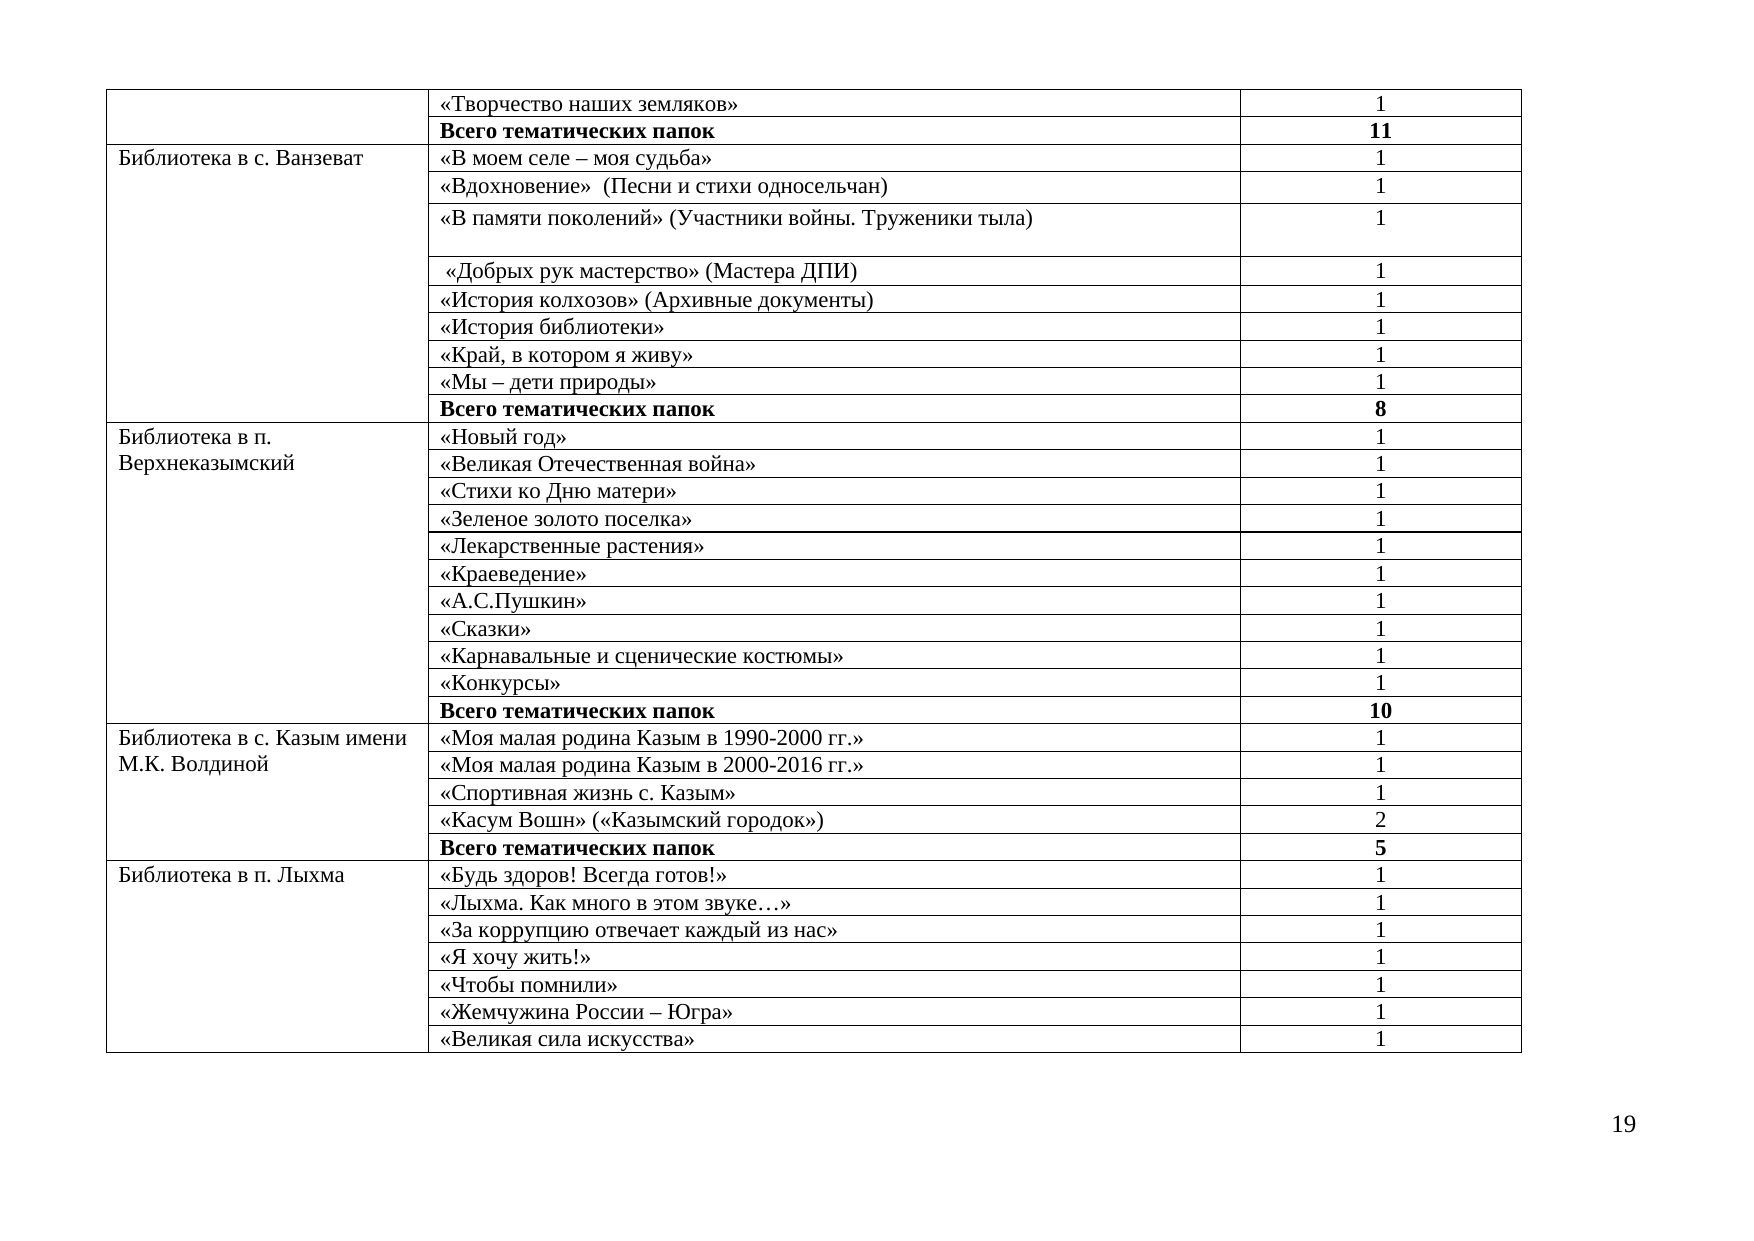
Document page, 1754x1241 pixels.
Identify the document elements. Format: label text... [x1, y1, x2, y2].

table_cell «Мы – дети природы» [429, 368, 1240, 394]
table_cell 1 [1241, 724, 1521, 751]
table_cell Библиотека в с. Ванзеват [107, 145, 428, 422]
table_cell Всего тематических папок [429, 834, 1240, 860]
table_cell «Стихи ко Дню матери» [429, 478, 1240, 504]
table_cell «Моя малая родина Казым в 2000-2016 гг.» [429, 752, 1240, 778]
table_cell 1 [1241, 450, 1521, 477]
table_cell 1 [1241, 861, 1521, 887]
table_cell «В моем селе – моя судьба» [429, 145, 1240, 171]
table_cell 1 [1241, 642, 1521, 668]
table_cell 1 [1241, 971, 1521, 997]
table_cell 1 [1241, 478, 1521, 504]
table_cell 1 [1241, 257, 1521, 285]
table_cell 1 [1241, 505, 1521, 531]
table_cell «Лыхма. Как много в этом звуке…» [429, 889, 1240, 915]
table_cell «Конкурсы» [429, 669, 1240, 696]
table_cell 2 [1241, 806, 1521, 833]
table_cell 8 [1241, 395, 1521, 422]
table_cell 1 [1241, 1026, 1521, 1052]
table_cell «Я хочу жить!» [429, 943, 1240, 970]
table_cell «Новый год» [429, 423, 1240, 449]
table_cell 1 [1241, 341, 1521, 367]
table_cell «А.С.Пушкин» [429, 587, 1240, 613]
table_cell 1 [1241, 615, 1521, 641]
table_cell Библиотека в п. Верхнеказымский [107, 423, 428, 723]
table_cell Всего тематических папок [429, 697, 1240, 723]
table_cell «Лекарственные растения» [429, 533, 1240, 559]
table_cell Всего тематических папок [429, 117, 1240, 143]
table_cell «Сказки» [429, 615, 1240, 641]
table_cell 1 [1241, 669, 1521, 696]
table_cell 1 [1241, 368, 1521, 394]
table_cell «Карнавальные и сценические костюмы» [429, 642, 1240, 668]
table_cell 5 [1241, 834, 1521, 860]
table_cell 1 [1241, 587, 1521, 613]
table_cell «Спортивная жизнь с. Казым» [429, 779, 1240, 805]
table_cell «Край, в котором я живу» [429, 341, 1240, 367]
table_cell Библиотека в с. Казым имени М.К. Волдиной [107, 724, 428, 860]
table_cell «За коррупцию отвечает каждый из нас» [429, 916, 1240, 942]
table_cell 1 [1241, 916, 1521, 942]
table_cell 1 [1241, 145, 1521, 171]
table_cell 1 [1241, 90, 1521, 116]
table_cell «Чтобы помнили» [429, 971, 1240, 997]
table_cell 10 [1241, 697, 1521, 723]
table_cell «Творчество наших земляков» [429, 90, 1240, 116]
table_cell Библиотека в п. Лыхма [107, 861, 428, 1052]
table_cell 1 [1241, 560, 1521, 586]
table_cell «Жемчужина России – Югра» [429, 998, 1240, 1024]
table_cell «История библиотеки» [429, 313, 1240, 339]
table_cell 1 [1241, 204, 1521, 256]
table_cell «История колхозов» (Архивные документы) [429, 286, 1240, 312]
table_cell 11 [1241, 117, 1521, 143]
table_cell 1 [1241, 423, 1521, 449]
table_cell «Великая Отечественная война» [429, 450, 1240, 477]
table_cell 1 [1241, 889, 1521, 915]
table_cell «Добрых рук мастерство» (Мастера ДПИ) [429, 257, 1240, 285]
table_cell «Моя малая родина Казым в 1990-2000 гг.» [429, 724, 1240, 751]
table_cell 1 [1241, 943, 1521, 970]
table_cell 1 [1241, 286, 1521, 312]
table_cell «Касум Вошн» («Казымский городок») [429, 806, 1240, 833]
table_cell «Великая сила искусства» [429, 1026, 1240, 1052]
table_cell «Будь здоров! Всегда готов!» [429, 861, 1240, 887]
table_cell «В памяти поколений» (Участники войны. Труженики тыла) [429, 204, 1240, 256]
table_cell 1 [1241, 998, 1521, 1024]
table_cell «Зеленое золото поселка» [429, 505, 1240, 531]
table_cell «Вдохновение» (Песни и стихи односельчан) [429, 172, 1240, 202]
table_cell 1 [1241, 313, 1521, 339]
table_cell 1 [1241, 172, 1521, 202]
table_cell Всего тематических папок [429, 395, 1240, 422]
table_cell «Краеведение» [429, 560, 1240, 586]
table_cell 1 [1241, 533, 1521, 559]
table_cell 1 [1241, 779, 1521, 805]
table_cell 1 [1241, 752, 1521, 778]
